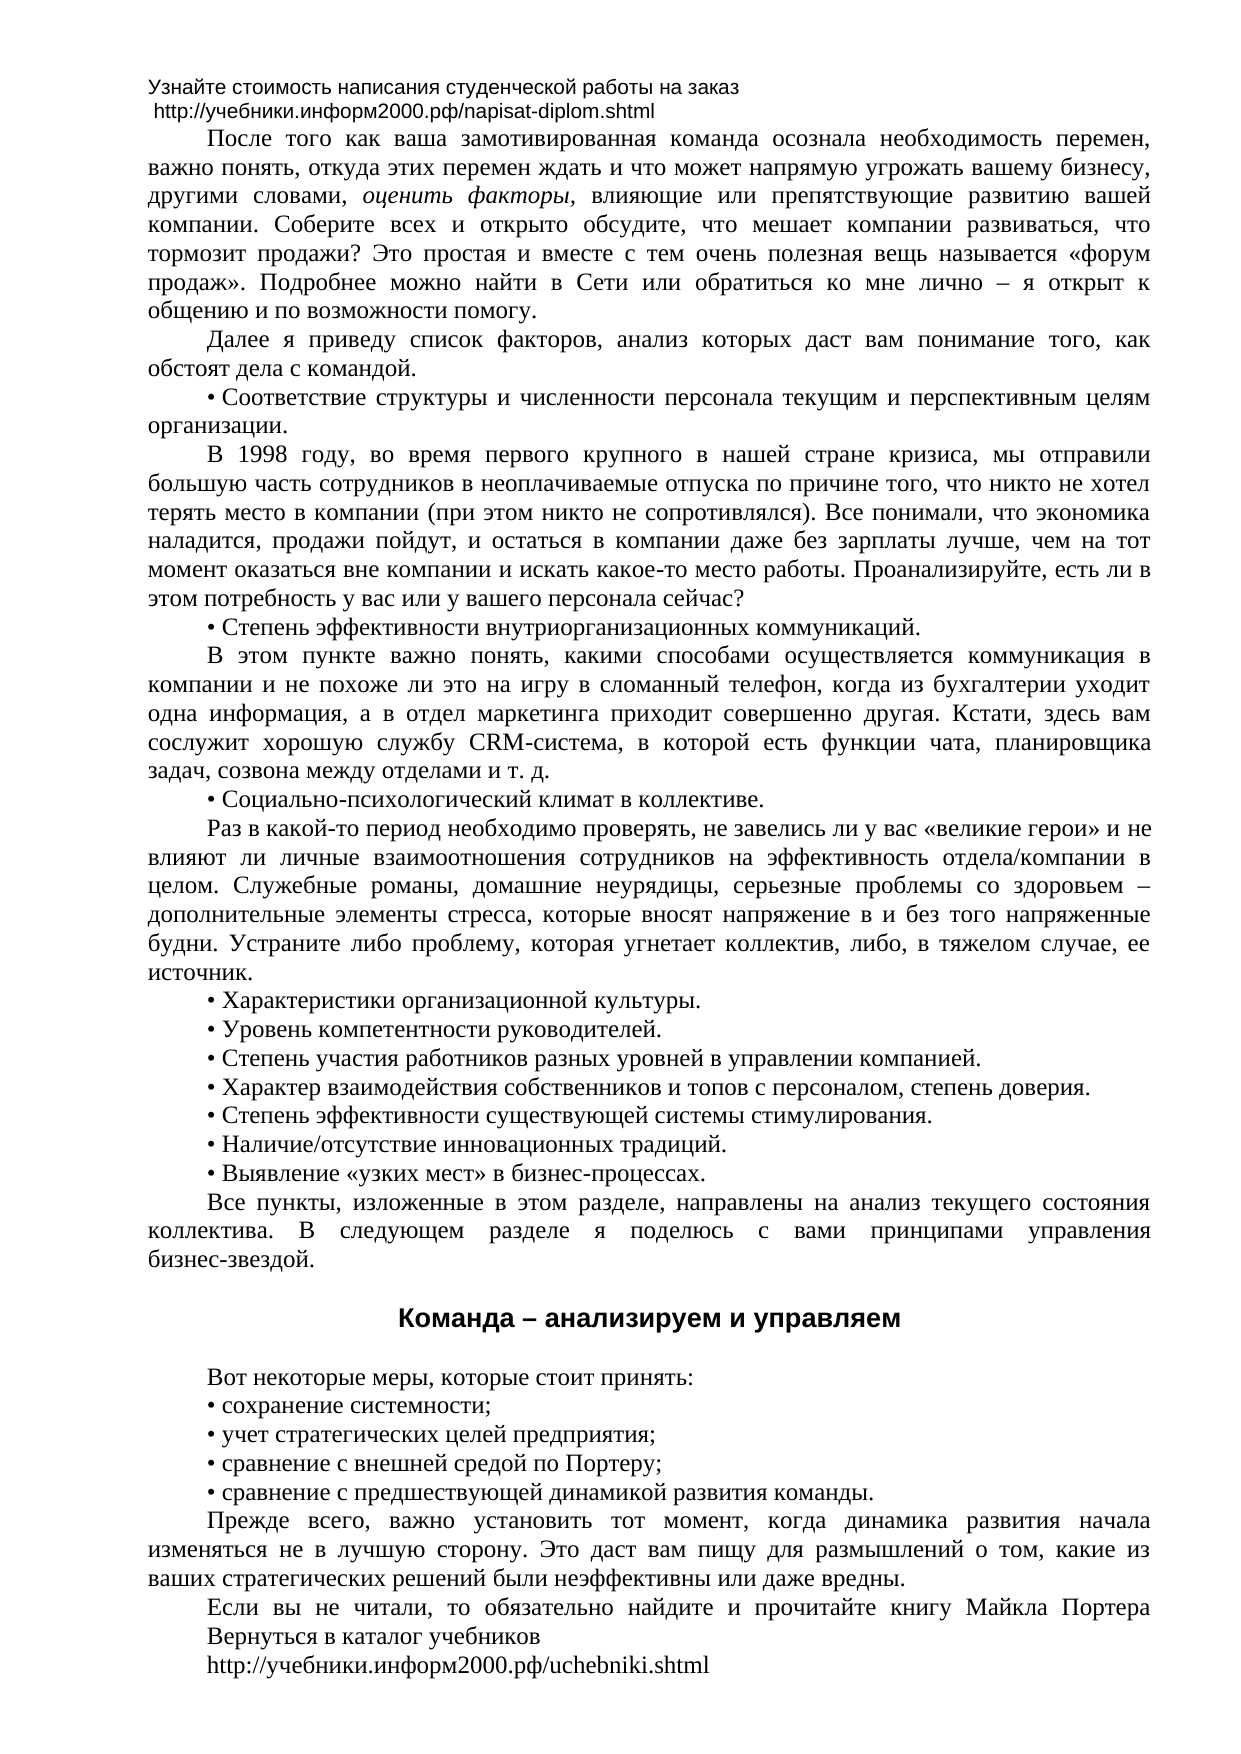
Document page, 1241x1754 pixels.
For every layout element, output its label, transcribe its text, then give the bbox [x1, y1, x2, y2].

subtitle Команда – анализируем и управляем [148, 1302, 1152, 1333]
text После того как ваша замотивированная команда осознала необходимость перемен, важно понять, откуда этих перемен ждать и что может напрямую угрожать вашему бизнесу, другими словами, оценить факторы, влияющие или препятствующие развитию вашей компании. Соберите всех и открыто обсудите, что мешает компании развиваться, что тормозит продажи? Это простая и вместе с тем очень полезная вещь называется «форум продаж». Подробнее можно найти в Сети или обратиться ко мне лично – я открыт к общению и по возможности помогу. [148, 123, 1152, 324]
text • Характеристики организационной культуры. [148, 985, 1152, 1014]
text • Уровень компетентности руководителей. [148, 1014, 1152, 1043]
text • сохранение системности; [148, 1390, 1152, 1419]
text Вот некоторые меры, которые стоит принять: [148, 1362, 1152, 1390]
text • Наличие/отсутствие инновационных традиций. [148, 1129, 1152, 1158]
text Раз в какой-то период необходимо проверять, не завелись ли у вас «великие герои» и не влияют ли личные взаимоотношения сотрудников на эффективность отдела/компании в целом. Служебные романы, домашние неурядицы, серьезные проблемы со здоровьем – дополнительные элементы стресса, которые вносят напряжение в и без того напряженные будни. Устраните либо проблему, которая угнетает коллектив, либо, в тяжелом случае, ее источник. [148, 813, 1152, 985]
text В этом пункте важно понять, какими способами осуществляется коммуникация в компании и не похоже ли это на игру в сломанный телефон, когда из бухгалтерии уходит одна информация, а в отдел маркетинга приходит совершенно другая. Кстати, здесь вам сослужит хорошую службу CRM-система, в которой есть функции чата, планировщика задач, созвона между отделами и т. д. [148, 640, 1152, 784]
text • Выявление «узких мест» в бизнес-процессах. [148, 1158, 1152, 1187]
text В 1998 году, во время первого крупного в нашей стране кризиса, мы отправили большую часть сотрудников в неоплачиваемые отпуска по причине того, что никто не хотел терять место в компании (при этом никто не сопротивлялся). Все понимали, что экономика наладится, продажи пойдут, и остаться в компании даже без зарплаты лучше, чем на тот момент оказаться вне компании и искать какое-то место работы. Проанализируйте, есть ли в этом потребность у вас или у вашего персонала сейчас? [148, 439, 1152, 612]
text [148, 1592, 1152, 1620]
text • Соответствие структуры и численности персонала текущим и перспективным целям организации. [148, 382, 1152, 439]
text • учет стратегических целей предприятия; [148, 1419, 1152, 1448]
text • Степень эффективности существующей системы стимулирования. [148, 1100, 1152, 1129]
text Далее я приведу список факторов, анализ которых даст вам понимание того, как обстоят дела с командой. [148, 324, 1152, 382]
text • Степень участия работников разных уровней в управлении компанией. [148, 1043, 1152, 1072]
text • Характер взаимодействия собственников и топов с персоналом, степень доверия. [148, 1072, 1152, 1100]
text • сравнение с внешней средой по Портеру; [148, 1448, 1152, 1477]
text • Степень эффективности внутриорганизационных коммуникаций. [148, 612, 1152, 640]
text • сравнение с предшествующей динамикой развития команды. [148, 1477, 1152, 1505]
text Все пункты, изложенные в этом разделе, направлены на анализ текущего состояния коллектива. В следующем разделе я поделюсь с вами принципами управления бизнес-звездой. [148, 1187, 1152, 1273]
text • Социально-психологический климат в коллективе. [148, 784, 1152, 813]
text Прежде всего, важно установить тот момент, когда динамика развития начала изменяться не в лучшую сторону. Это даст вам пищу для размышлений о том, какие из ваших стратегических решений были неэффективны или даже вредны. [148, 1505, 1152, 1592]
